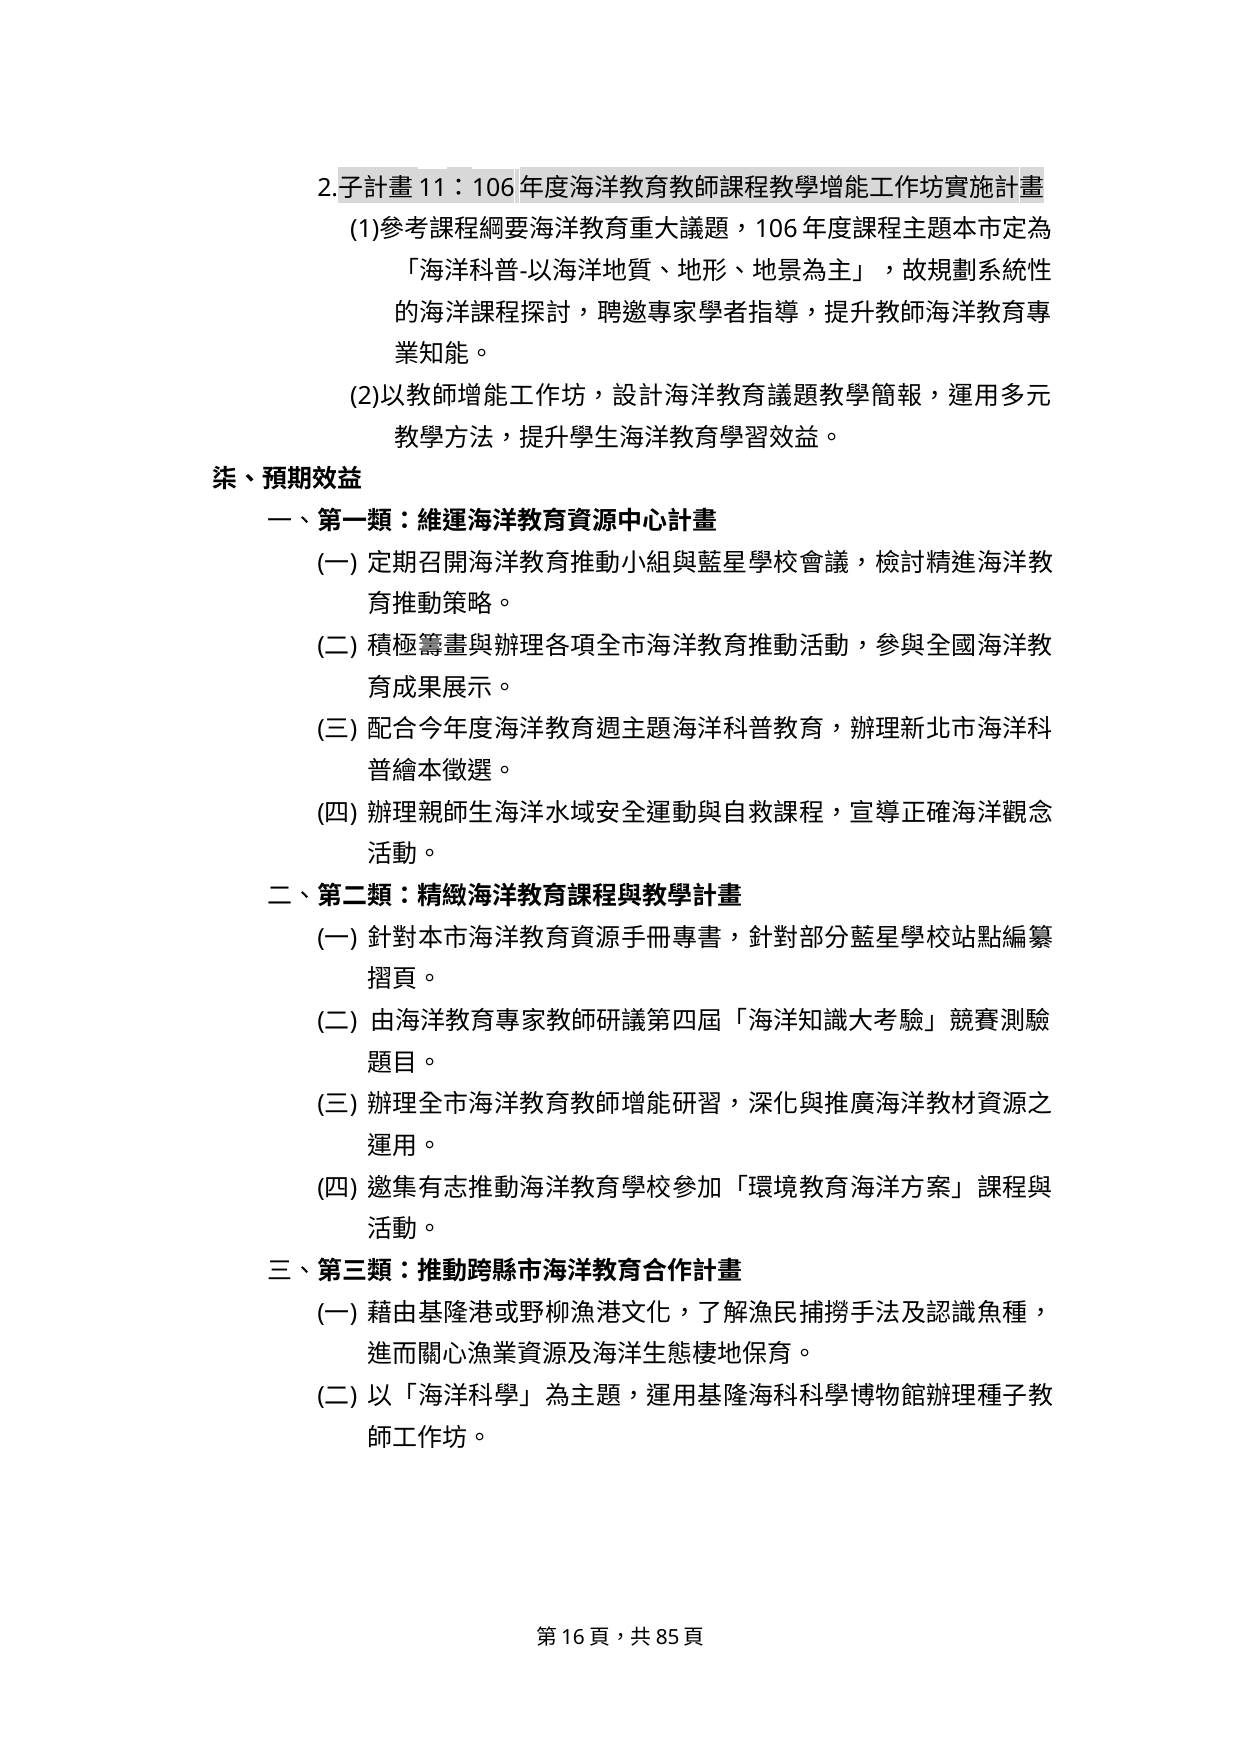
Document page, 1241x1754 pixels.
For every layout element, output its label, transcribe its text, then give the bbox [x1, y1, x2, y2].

list 藉由基隆港或野柳漁港文化，了解漁民捕撈手法及認識魚種，進而關心漁業資源及海洋生態棲地保育。 [317, 1288, 1053, 1371]
list 辦理親師生海洋水域安全運動與自救課程，宣導正確海洋觀念活動。 [317, 788, 1053, 871]
text (2)以教師增能工作坊，設計海洋教育議題教學簡報，運用多元教學方法，提升學生海洋教育學習效益。 [350, 371, 1053, 454]
text (1)參考課程綱要海洋教育重大議題，106年度課程主題本市定為「海洋科普-以海洋地質、地形、地景為主」，故規劃系統性的海洋課程探討，聘邀專家學者指導，提升教師海洋教育專業知能。 [350, 204, 1053, 371]
list 針對本市海洋教育資源手冊專書，針對部分藍星學校站點編纂摺頁。 [317, 913, 1053, 996]
list 定期召開海洋教育推動小組與藍星學校會議，檢討精進海洋教育推動策略。 [317, 538, 1053, 621]
list 邀集有志推動海洋教育學校參加「環境教育海洋方案」課程與活動。 [317, 1163, 1053, 1246]
list 以「海洋科學」為主題，運用基隆海科科學博物館辦理種子教師工作坊。 [317, 1371, 1053, 1454]
list 辦理全市海洋教育教師增能研習，深化與推廣海洋教材資源之運用。 [317, 1079, 1053, 1163]
text 2.子計畫11：106年度海洋教育教師課程教學增能工作坊實施計畫 [317, 163, 1053, 204]
list 第三類：推動跨縣市海洋教育合作計畫 [267, 1246, 1053, 1288]
list 第二類：精緻海洋教育課程與教學計畫 [267, 871, 1053, 913]
list 第一類：維運海洋教育資源中心計畫 [267, 496, 1053, 538]
list 配合今年度海洋教育週主題海洋科普教育，辦理新北市海洋科普繪本徵選。 [317, 704, 1053, 788]
text 柒、預期效益 [187, 454, 1053, 496]
list 積極籌畫與辦理各項全市海洋教育推動活動，參與全國海洋教育成果展示。 [317, 621, 1053, 704]
list 由海洋教育專家教師研議第四屆「海洋知識大考驗」競賽測驗題目。 [317, 996, 1053, 1079]
